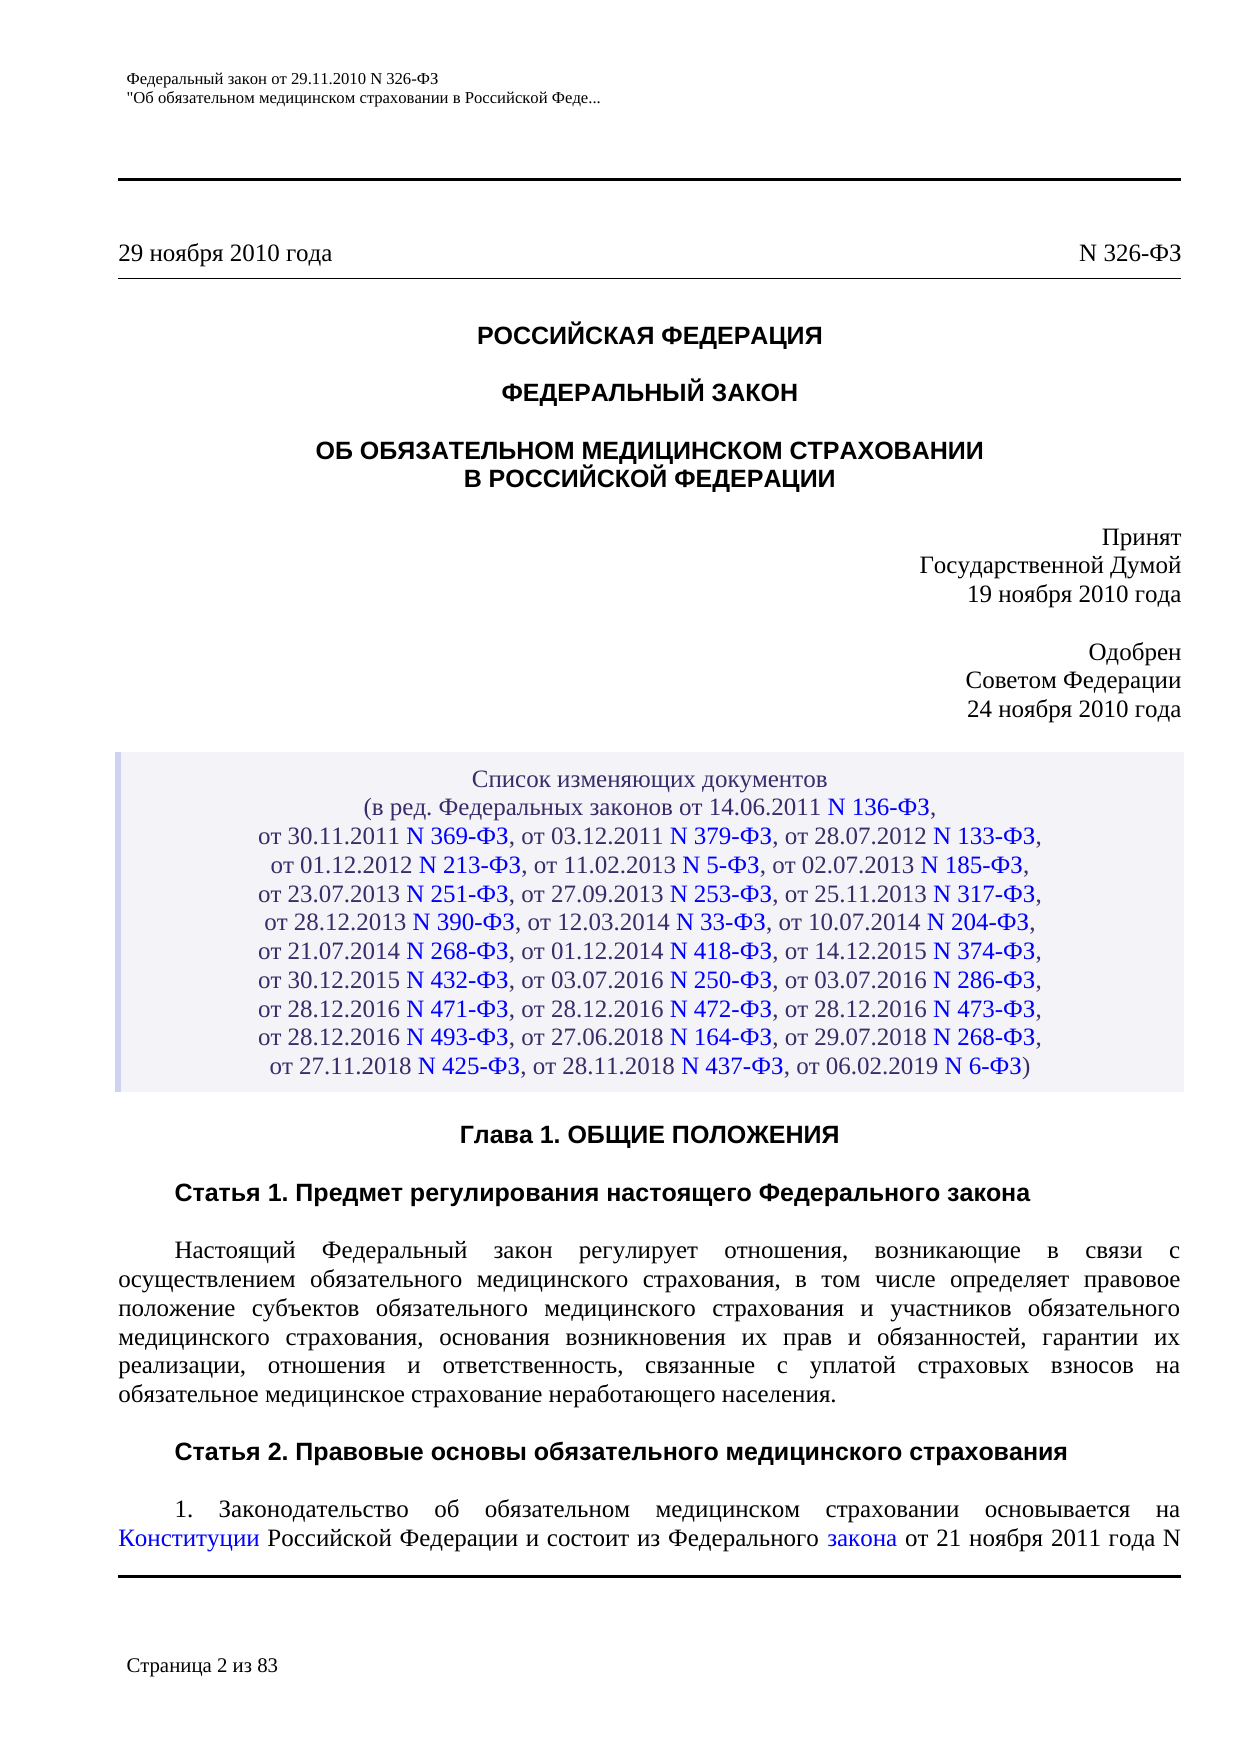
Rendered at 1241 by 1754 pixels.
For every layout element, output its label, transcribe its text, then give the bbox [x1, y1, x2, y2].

text Одобрен [118, 637, 1181, 666]
text Советом Федерации [118, 666, 1181, 694]
text 19 ноября 2010 года [118, 579, 1181, 608]
text 24 ноября 2010 года [118, 694, 1181, 723]
title Глава 1. ОБЩИЕ ПОЛОЖЕНИЯ [118, 1120, 1181, 1149]
text Настоящий Федеральный закон регулирует отношения, возникающие в связи с осуществлением обязательного медицинского страхования, в том числе определяет правовое положение субъектов обязательного медицинского страхования и участников обязательного медицинского страхования, основания возникновения их прав и обязанностей, гарантии их реализации, отношения и ответственность, связанные с уплатой страховых взносов на обязательное медицинское страхование неработающего населения. [118, 1235, 1181, 1408]
text Государственной Думой [118, 551, 1181, 579]
title ФЕДЕРАЛЬНЫЙ ЗАКОН [118, 378, 1181, 407]
title В РОССИЙСКОЙ ФЕДЕРАЦИИ [118, 464, 1181, 493]
title Статья 2. Правовые основы обязательного медицинского страхования [118, 1437, 1181, 1465]
table_header N 326-ФЗ [650, 238, 1181, 267]
text Принят [118, 522, 1181, 551]
title ОБ ОБЯЗАТЕЛЬНОМ МЕДИЦИНСКОМ СТРАХОВАНИИ [118, 436, 1181, 464]
table_header Список изменяющих документов (в ред. Федеральных законов от 14.06.2011 N 136-ФЗ, от 30.11.2011 N 369-ФЗ, от 03.12.2011 N 379-ФЗ, от 28.07.2012 N 133-ФЗ, от 01.12.2012 N 213-ФЗ, от 11.02.2013 N 5-ФЗ, от 02.07.2013 N 185-ФЗ, от 23.07.2013 N 251-ФЗ, от 27.09.2013 N 253-ФЗ, от 25.11.2013 N 317-ФЗ, от 28.12.2013 N 390-ФЗ, от 12.03.2014 N 33-ФЗ, от 10.07.2014 N 204-ФЗ, от 21.07.2014 N 268-ФЗ, от 01.12.2014 N 418-ФЗ, от 14.12.2015 N 374-ФЗ, от 30.12.2015 N 432-ФЗ, от 03.07.2016 N 250-ФЗ, от 03.07.2016 N 286-ФЗ, от 28.12.2016 N 471-ФЗ, от 28.12.2016 N 472-ФЗ, от 28.12.2016 N 473-ФЗ, от 28.12.2016 N 493-ФЗ, от 27.06.2018 N 164-ФЗ, от 29.07.2018 N 268-ФЗ, от 27.11.2018 N 425-ФЗ, от 28.11.2018 N 437-ФЗ, от 06.02.2019 N 6-ФЗ) [121, 752, 1178, 1092]
table_header 29 ноября 2010 года [118, 238, 649, 267]
title РОССИЙСКАЯ ФЕДЕРАЦИЯ [118, 321, 1181, 349]
title Статья 1. Предмет регулирования настоящего Федерального закона [118, 1178, 1181, 1207]
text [118, 1494, 1181, 1552]
